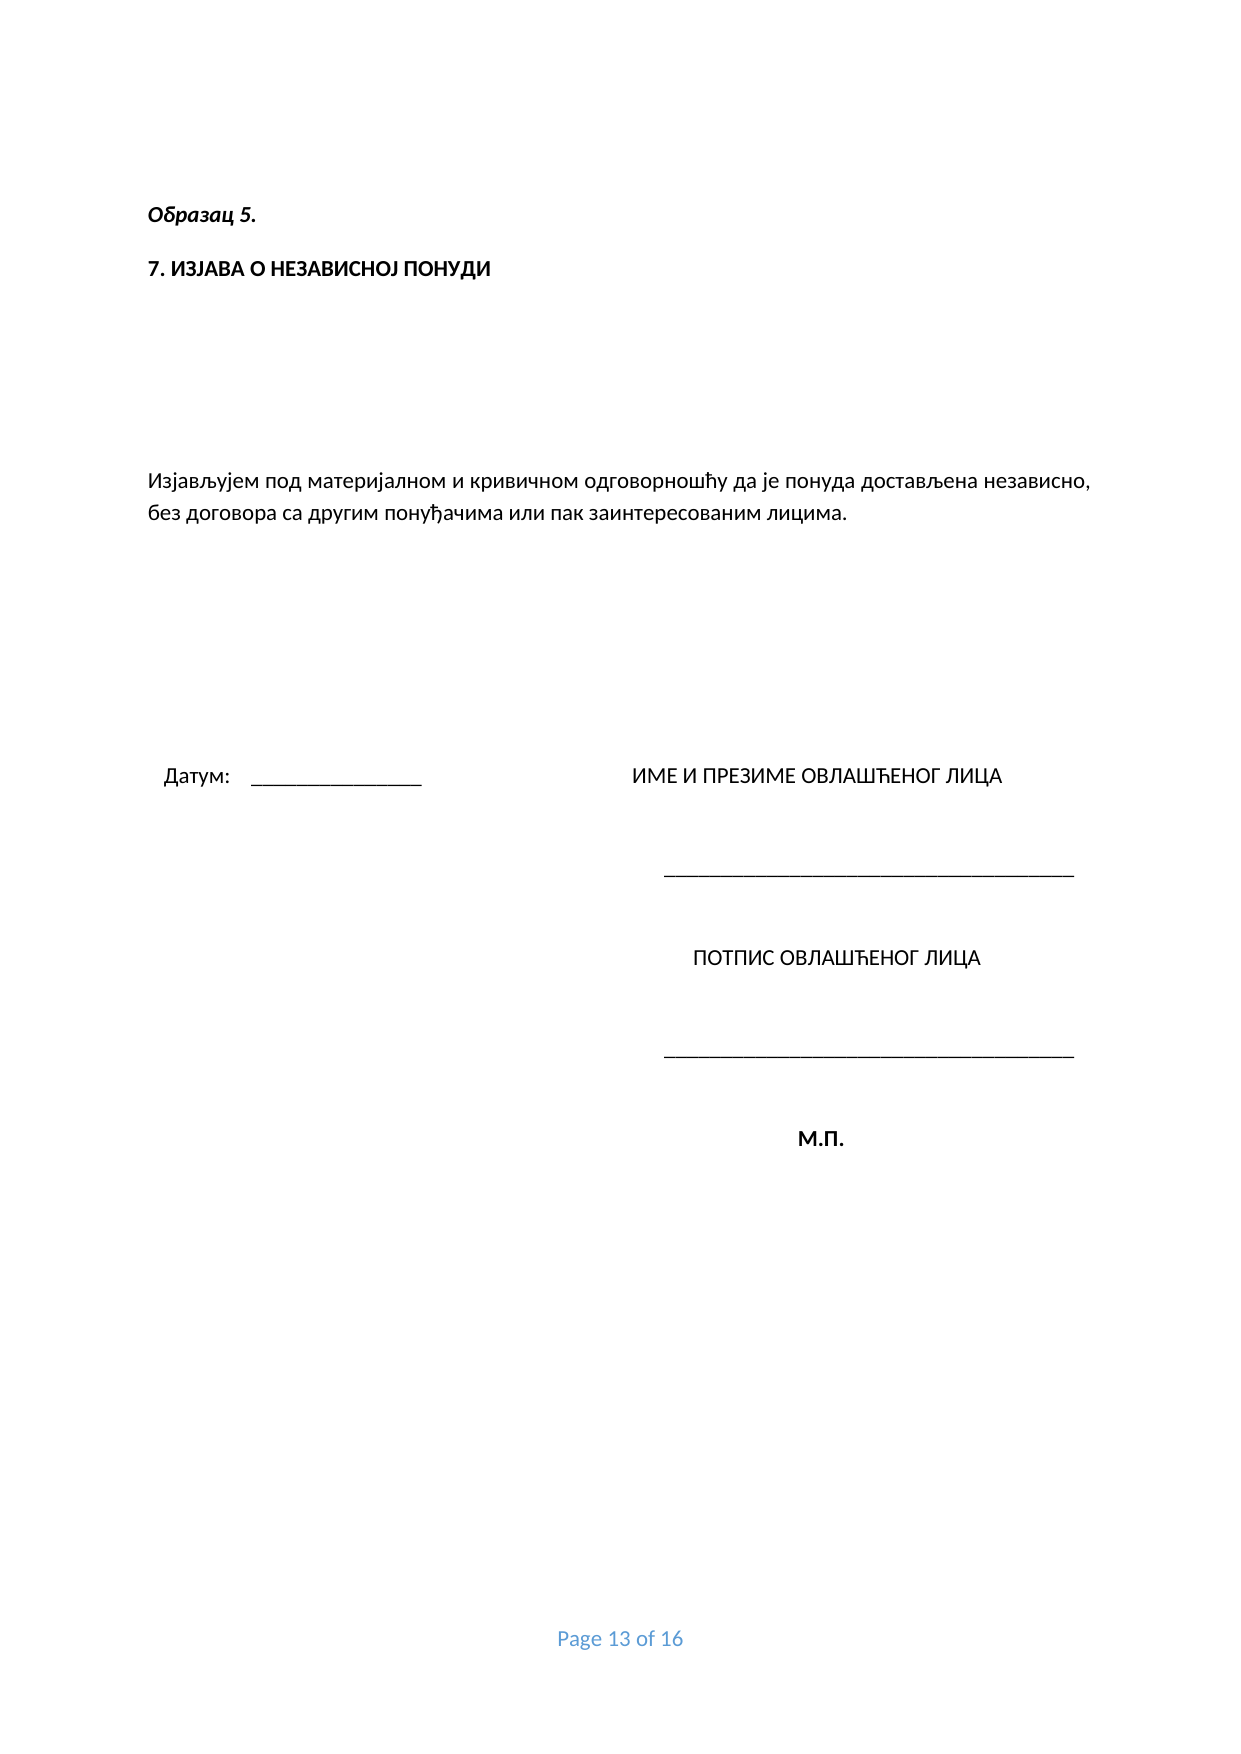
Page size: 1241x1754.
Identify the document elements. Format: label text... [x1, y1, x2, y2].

text Изјављујем под материјалном и кривичном одговорношћу да је понуда достављена независно, без договора са другим понуђачима или пак заинтересованим лицима. [148, 466, 1093, 526]
text Образац 5. [148, 201, 1093, 229]
text М.П. [148, 1124, 1093, 1152]
text ____________________________________ [148, 852, 1093, 880]
text ____________________________________ [148, 1033, 1093, 1062]
text Датум: _______________ ИМЕ И ПРЕЗИМЕ ОВЛАШЋЕНОГ ЛИЦА [74, 761, 1093, 789]
text ПОТПИС ОВЛАШЋЕНОГ ЛИЦА [673, 943, 1001, 971]
text 7. ИЗЈАВА О НЕЗАВИСНОЈ ПОНУДИ [148, 254, 1093, 282]
